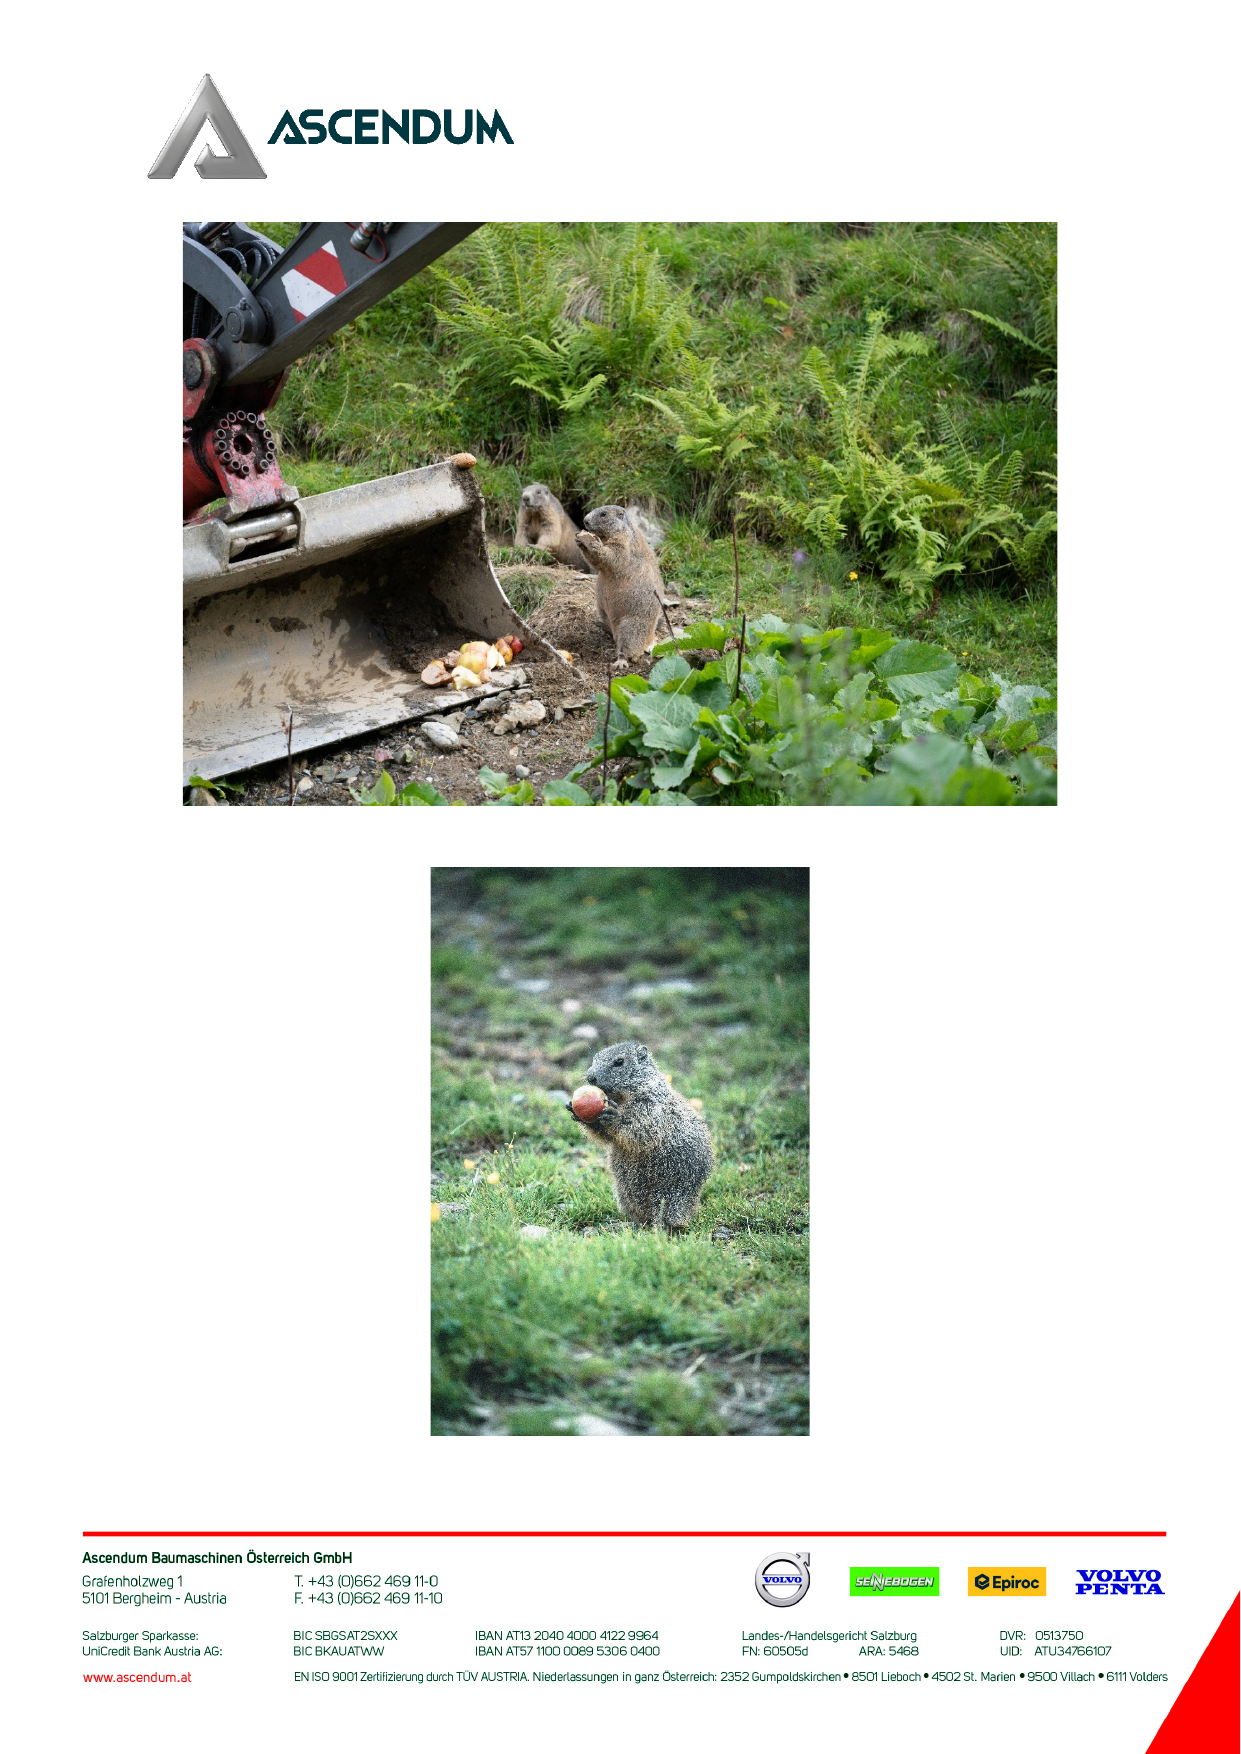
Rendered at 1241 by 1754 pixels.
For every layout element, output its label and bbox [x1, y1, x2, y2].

picture [73, 1492, 1241, 1754]
picture [430, 867, 810, 1436]
picture [182, 222, 1058, 806]
picture [147, 73, 514, 179]
